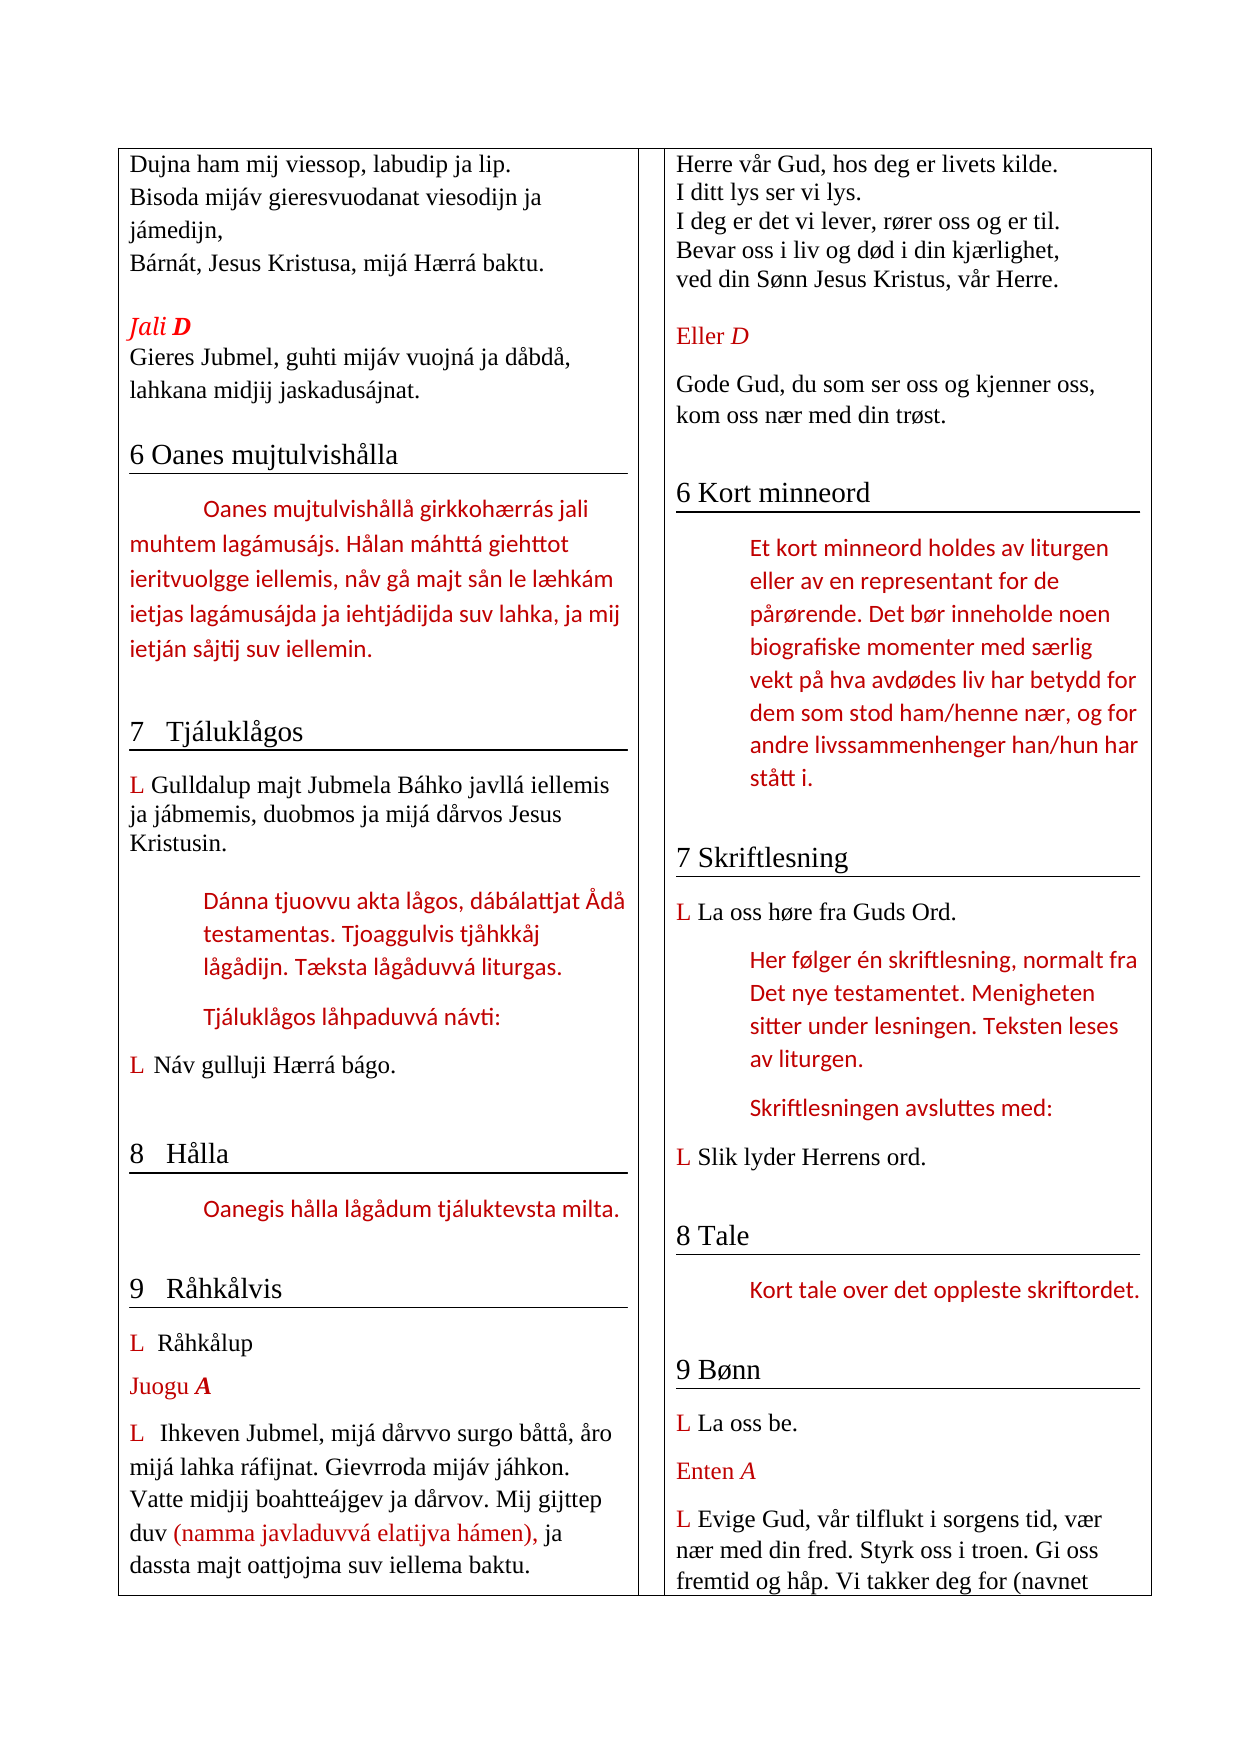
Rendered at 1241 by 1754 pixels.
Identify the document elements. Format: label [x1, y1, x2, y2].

table_header [119, 149, 638, 1595]
table_header [639, 149, 664, 1595]
table_header [665, 149, 1151, 1595]
